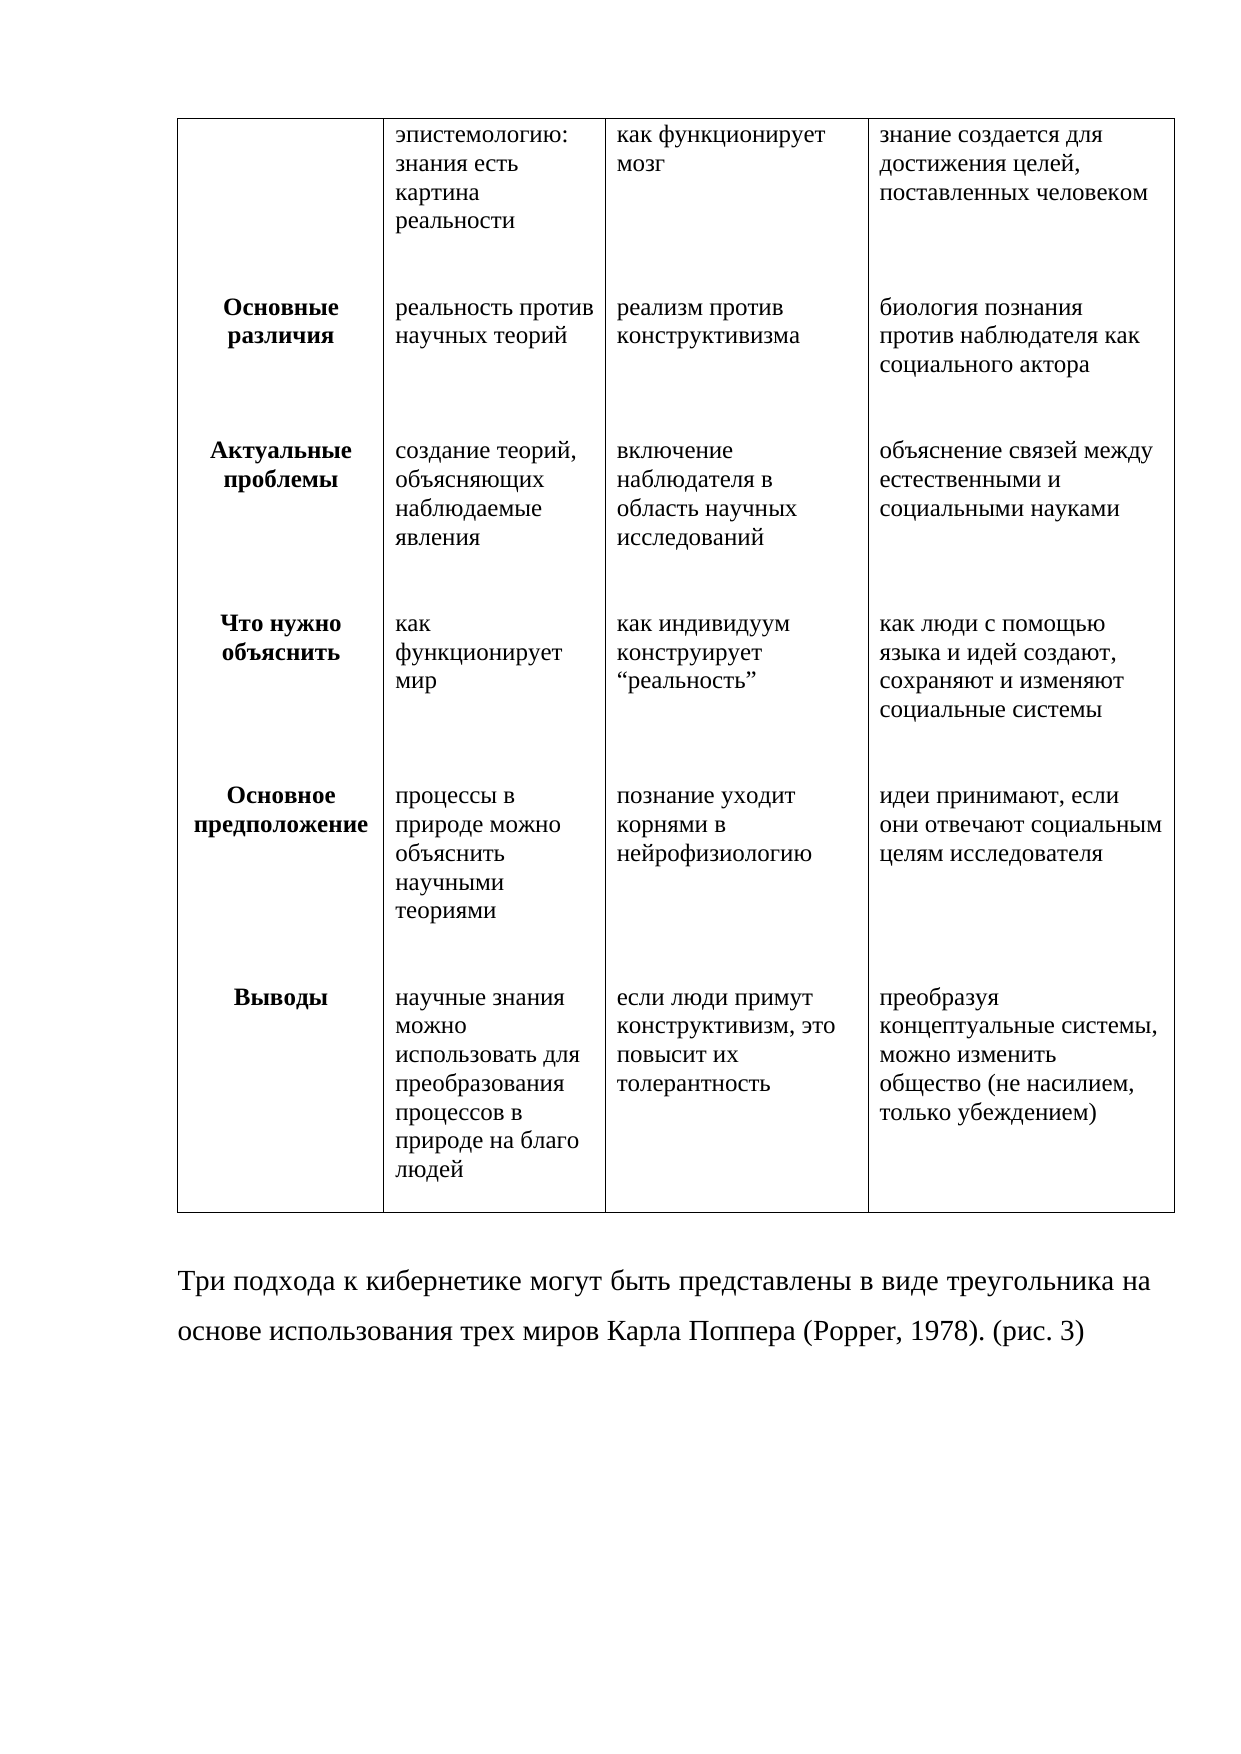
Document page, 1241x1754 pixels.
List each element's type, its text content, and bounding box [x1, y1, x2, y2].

table_cell Основное предположение [178, 780, 383, 982]
table_cell Основные различия [178, 292, 383, 435]
table_cell создание теорий, объясняющих наблюдаемые явления [384, 435, 605, 608]
table_cell как люди с помощью языка и идей создают, сохраняют и изменяют социальные системы [869, 608, 1174, 780]
table_cell научные знания можно использовать для преобразования процессов в природе на благо людей [384, 982, 605, 1212]
table_cell идеи принимают, если они отвечают социальным целям исследователя [869, 780, 1174, 982]
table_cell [869, 119, 1174, 292]
table_cell процессы в природе можно объяснить научными теориями [384, 780, 605, 982]
table_cell познание уходит корнями в нейрофизиологию [606, 780, 868, 982]
table_cell преобразуя концептуальные системы, можно изменить общество (не насилием, только убеждением) [869, 982, 1174, 1212]
table_cell реализм против конструктивизма [606, 292, 868, 435]
table_cell включение наблюдателя в область научных исследований [606, 435, 868, 608]
table_cell как функционирует мир [384, 608, 605, 780]
table_cell Актуальные проблемы [178, 435, 383, 608]
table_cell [384, 119, 605, 292]
table_cell как индивидуум конструирует “реальность” [606, 608, 868, 780]
table_cell биология познания против наблюдателя как социального актора [869, 292, 1174, 435]
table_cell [606, 119, 868, 292]
text Три подхода к кибернетике могут быть представлены в виде треугольника на основе использования трех миров Карла Поппера (Popper, 1978). (рис. 3) [177, 1263, 1152, 1347]
table_cell реальность против научных теорий [384, 292, 605, 435]
table_cell если люди примут конструктивизм, это повысит их толерантность [606, 982, 868, 1212]
table_cell Выводы [178, 982, 383, 1212]
table_cell объяснение связей между естественными и социальными науками [869, 435, 1174, 608]
table_cell Что нужно объяснить [178, 608, 383, 780]
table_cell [178, 119, 383, 292]
